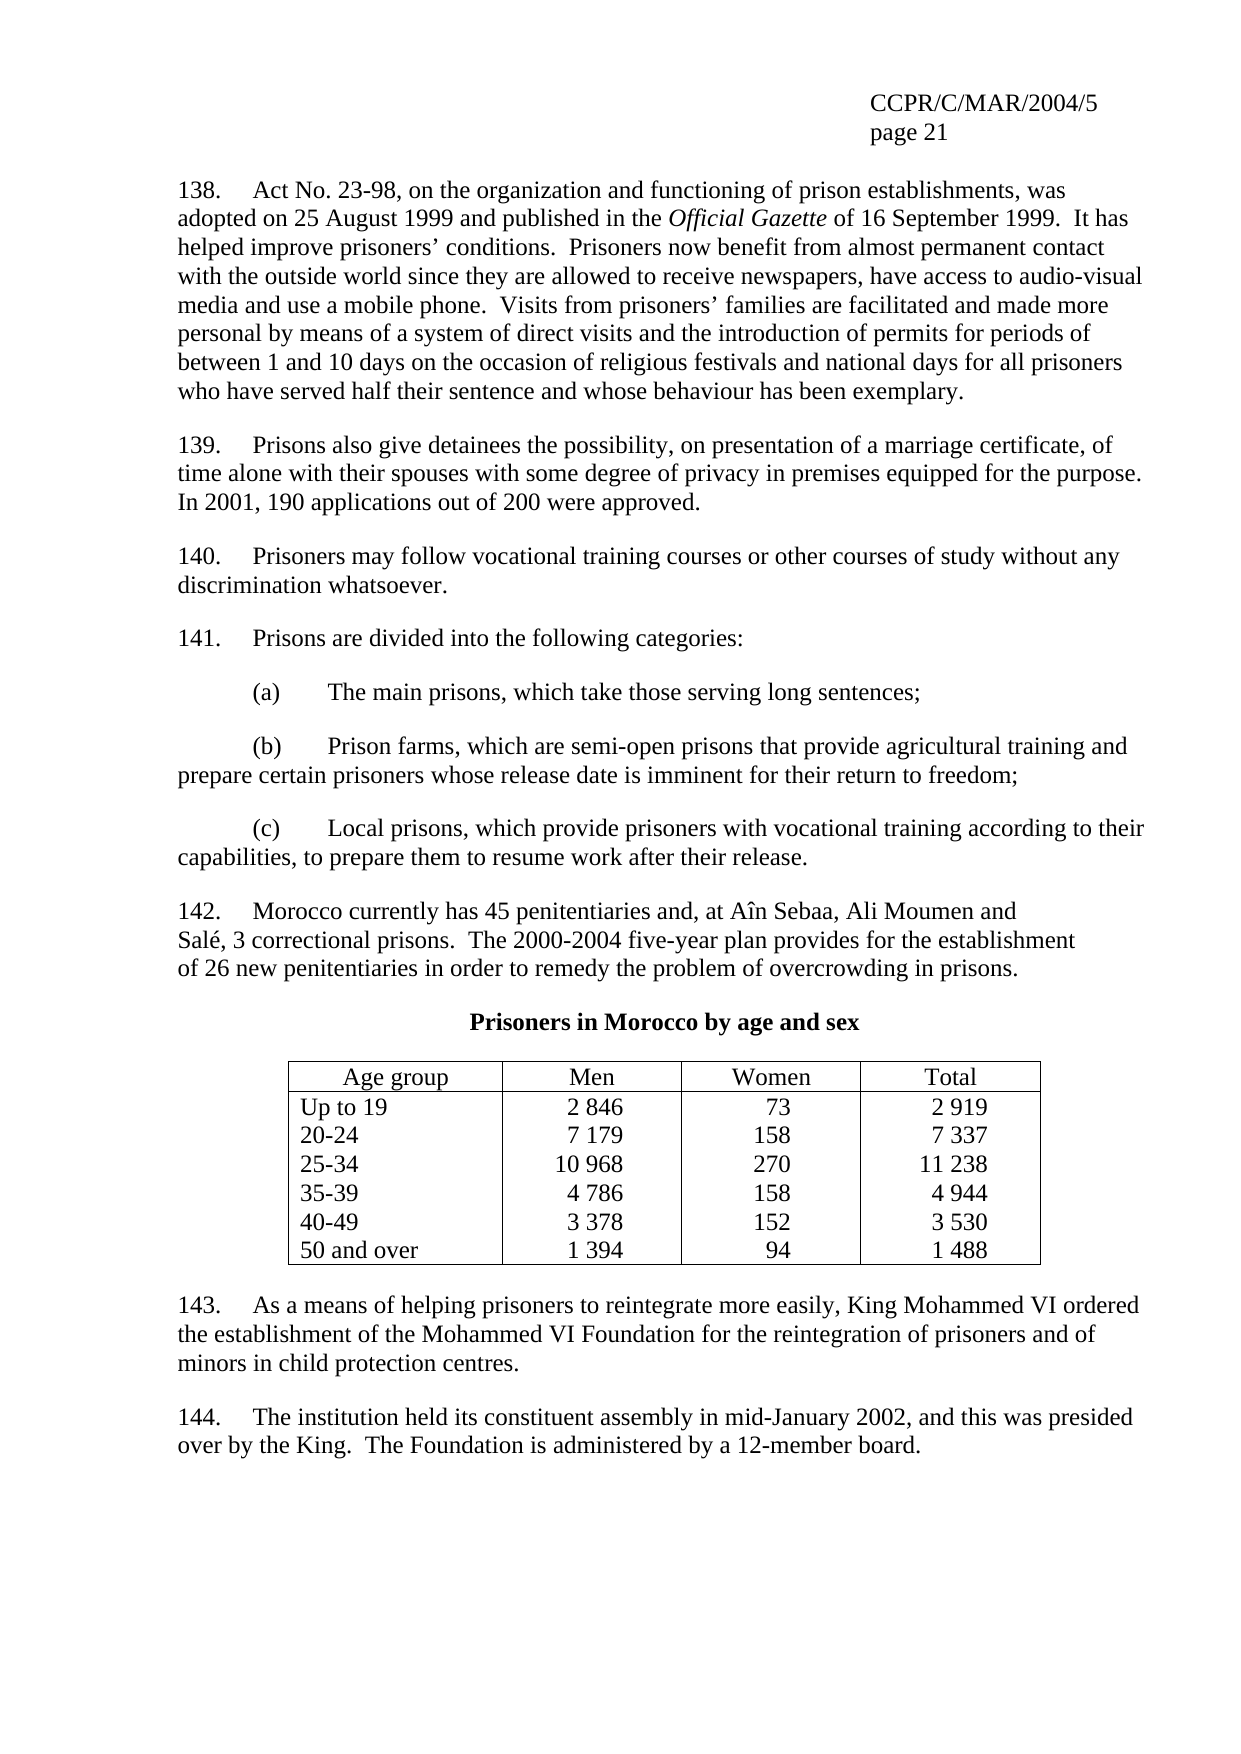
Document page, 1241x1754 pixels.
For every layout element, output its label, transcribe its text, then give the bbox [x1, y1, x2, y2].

table_cell 20-24 [289, 1121, 502, 1149]
text 138. Act No. 23-98, on the organization and functioning of prison establishments, was adopted on 25 August 1999 and published in the Official Gazette of 16 September 1999. It has helped improve prisoners’ conditions. Prisoners now benefit from almost permanent contact with the outside world since they are allowed to receive newspapers, have access to audio-visual media and use a mobile phone. Visits from prisoners’ families are facilitated and made more personal by means of a system of direct visits and the introduction of permits for periods of between 1 and 10 days on the occasion of religious festivals and national days for all prisoners who have served half their sentence and whose behaviour has been exemplary. [177, 175, 1152, 405]
table_header Age group [289, 1062, 502, 1091]
table_cell 7 337 [861, 1121, 1040, 1149]
table_cell 7 179 [503, 1121, 681, 1149]
table_header Total [861, 1062, 1040, 1091]
table_cell 3 530 [861, 1207, 1040, 1236]
table_cell 94 [682, 1236, 860, 1264]
table_cell Up to 19 [289, 1092, 502, 1121]
table_cell 40-49 [289, 1207, 502, 1236]
text (c) Local prisons, which provide prisoners with vocational training according to their capabilities, to prepare them to resume work after their release. [177, 813, 1152, 871]
table_cell 158 [682, 1178, 860, 1207]
text 143. As a means of helping prisoners to reintegrate more easily, King Mohammed VI ordered the establishment of the Mohammed VI Foundation for the reintegration of prisoners and of minors in child protection centres. [177, 1290, 1152, 1377]
table_cell 3 378 [503, 1207, 681, 1236]
subtitle Prisoners in Morocco by age and sex [177, 1007, 1152, 1036]
table_cell 73 [682, 1092, 860, 1121]
text (a) The main prisons, which take those serving long sentences; [177, 677, 1152, 706]
text (b) Prison farms, which are semi-open prisons that provide agricultural training and prepare certain prisoners whose release date is imminent for their return to freedom; [177, 731, 1152, 788]
table_cell 50 and over [289, 1236, 502, 1264]
table_cell 35-39 [289, 1178, 502, 1207]
text 141. Prisons are divided into the following categories: [177, 623, 1152, 652]
table_cell 270 [682, 1149, 860, 1178]
text 140. Prisoners may follow vocational training courses or other courses of study without any discrimination whatsoever. [177, 541, 1152, 598]
table_cell 1 394 [503, 1236, 681, 1264]
text 139. Prisons also give detainees the possibility, on presentation of a marriage certificate, of time alone with their spouses with some degree of privacy in premises equipped for the purpose. In 2001, 190 applications out of 200 were approved. [177, 430, 1152, 516]
table_cell 1 488 [861, 1236, 1040, 1264]
table_cell 4 786 [503, 1178, 681, 1207]
text 142. Morocco currently has 45 penitentiaries and, at Aîn Sebaa, Ali Moumen and Salé, 3 correctional prisons. The 2000-2004 five-year plan provides for the establishment of 26 new penitentiaries in order to remedy the problem of overcrowding in prisons. [177, 896, 1152, 982]
text 144. The institution held its constituent assembly in mid-January 2002, and this was presided over by the King. The Foundation is administered by a 12-member board. [177, 1402, 1152, 1459]
table_cell 25-34 [289, 1149, 502, 1178]
table_cell 152 [682, 1207, 860, 1236]
table_header Women [682, 1062, 860, 1091]
table_cell 2 846 [503, 1092, 681, 1121]
table_cell 10 968 [503, 1149, 681, 1178]
table_header Men [503, 1062, 681, 1091]
table_cell 4 944 [861, 1178, 1040, 1207]
table_cell 2 919 [861, 1092, 1040, 1121]
table_cell 158 [682, 1121, 860, 1149]
table_cell 11 238 [861, 1149, 1040, 1178]
